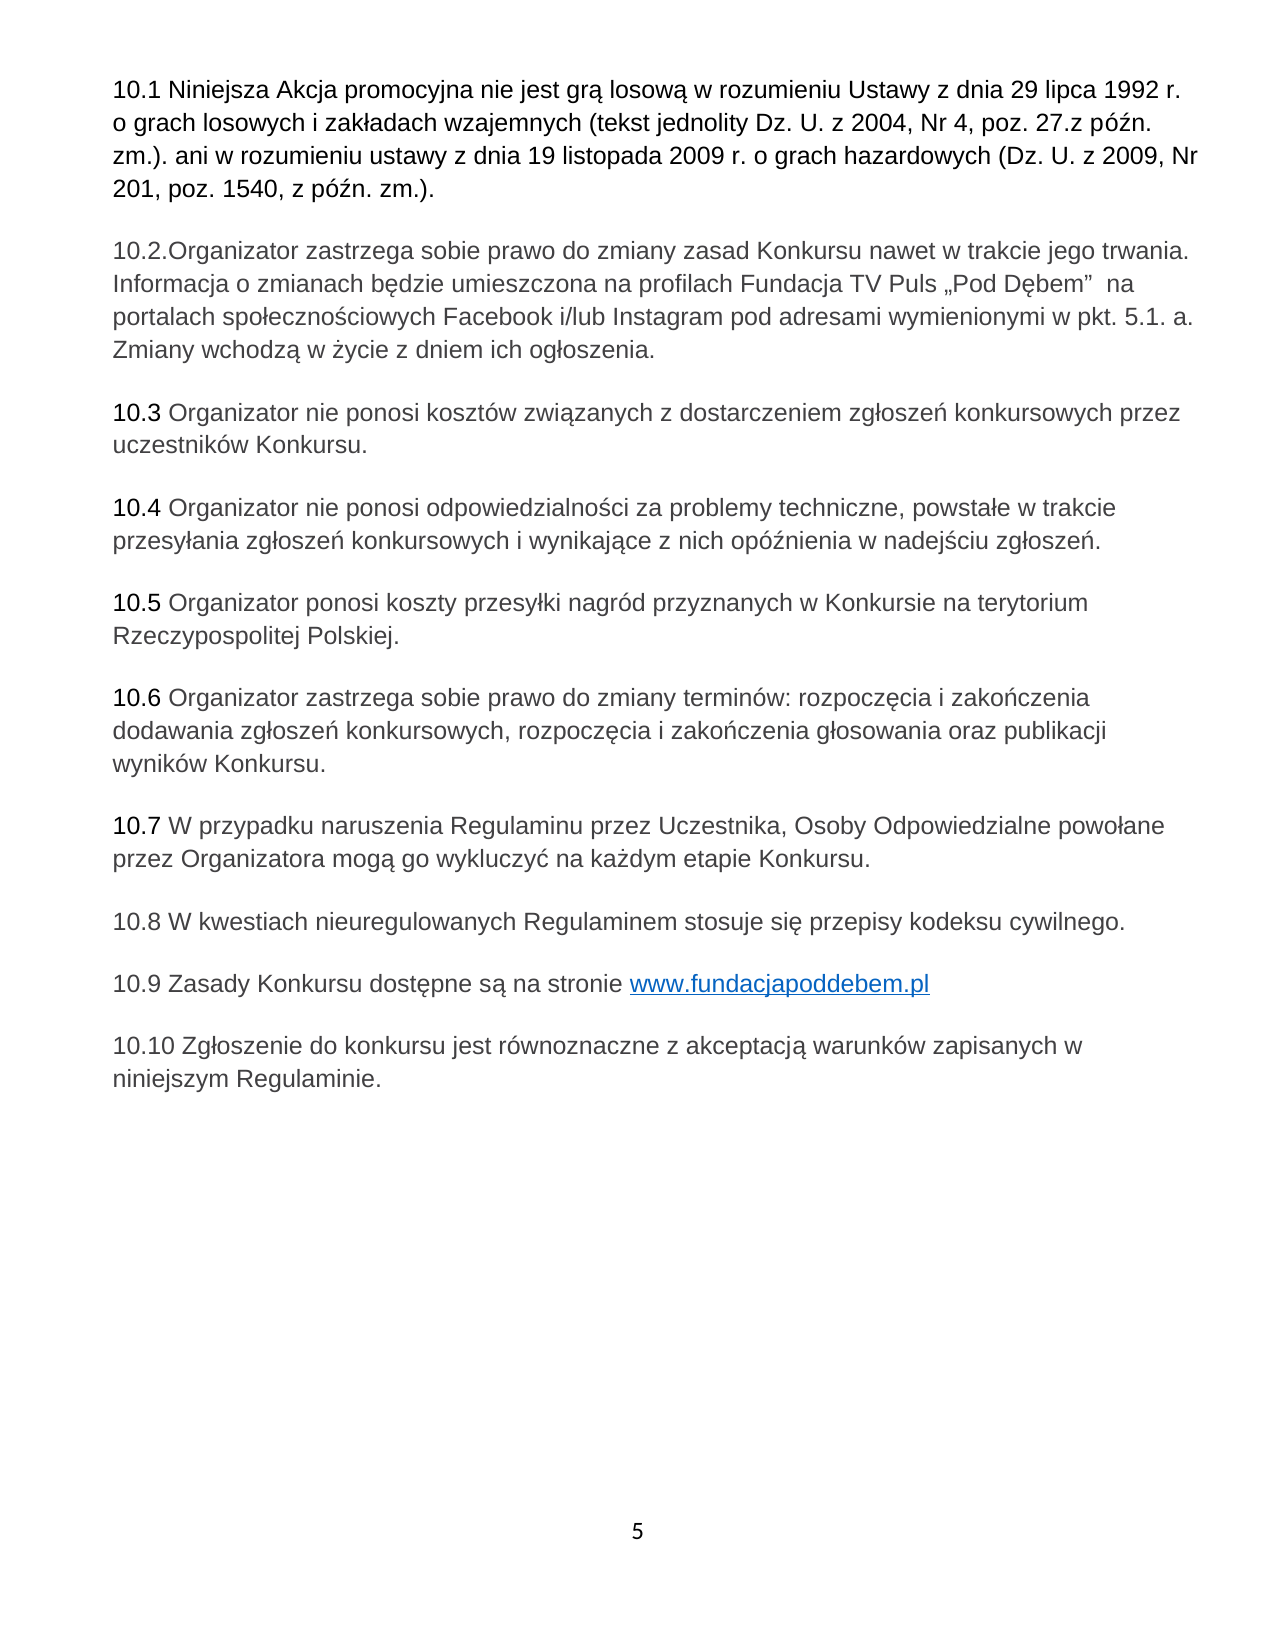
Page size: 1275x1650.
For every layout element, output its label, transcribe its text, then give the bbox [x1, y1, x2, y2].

text 10.2.Organizator zastrzega sobie prawo do zmiany zasad Konkursu nawet w trakcie jego trwania. Informacja o zmianach będzie umieszczona na profilach Fundacja TV Puls „Pod Dębem” na portalach społecznościowych Facebook i/lub Instagram pod adresami wymienionymi w pkt. 5.1. a. Zmiany wchodzą w życie z dniem ich ogłoszenia. [112, 236, 1200, 364]
text 10.4 Organizator nie ponosi odpowiedzialności za problemy techniczne, powstałe w trakcie przesyłania zgłoszeń konkursowych i wynikające z nich opóźnienia w nadejściu zgłoszeń. [112, 493, 1200, 554]
text 10.6 Organizator zastrzega sobie prawo do zmiany terminów: rozpoczęcia i zakończenia dodawania zgłoszeń konkursowych, rozpoczęcia i zakończenia głosowania oraz publikacji wyników Konkursu. [112, 683, 1200, 778]
text 10.5 Organizator ponosi koszty przesyłki nagród przyznanych w Konkursie na terytorium Rzeczypospolitej Polskiej. [112, 588, 1200, 650]
text 10.9 Zasady Konkursu dostępne są na stronie www.fundacjapoddebem.pl [112, 969, 1200, 997]
text 10.3 Organizator nie ponosi kosztów związanych z dostarczeniem zgłoszeń konkursowych przez uczestników Konkursu. [112, 397, 1200, 459]
list 10.1 Niniejsza Akcja promocyjna nie jest grą losową w rozumieniu Ustawy z dnia 29 lipca 1992 r. o grach losowych i zakładach wzajemnych (tekst jednolity Dz. U. z 2004, Nr 4, poz. 27.z późn. zm.). ani w rozumieniu ustawy z dnia 19 listopada 2009 r. o grach hazardowych (Dz. U. z 2009, Nr 201, poz. 1540, z późn. zm.). [112, 75, 1200, 203]
text 10.10 Zgłoszenie do konkursu jest równoznaczne z akceptacją warunków zapisanych w niniejszym Regulaminie. [112, 1031, 1200, 1093]
text 10.7 W przypadku naruszenia Regulaminu przez Uczestnika, Osoby Odpowiedzialne powołane przez Organizatora mogą go wykluczyć na każdym etapie Konkursu. [112, 811, 1200, 873]
text 10.8 W kwestiach nieuregulowanych Regulaminem stosuje się przepisy kodeksu cywilnego. [112, 907, 1200, 935]
